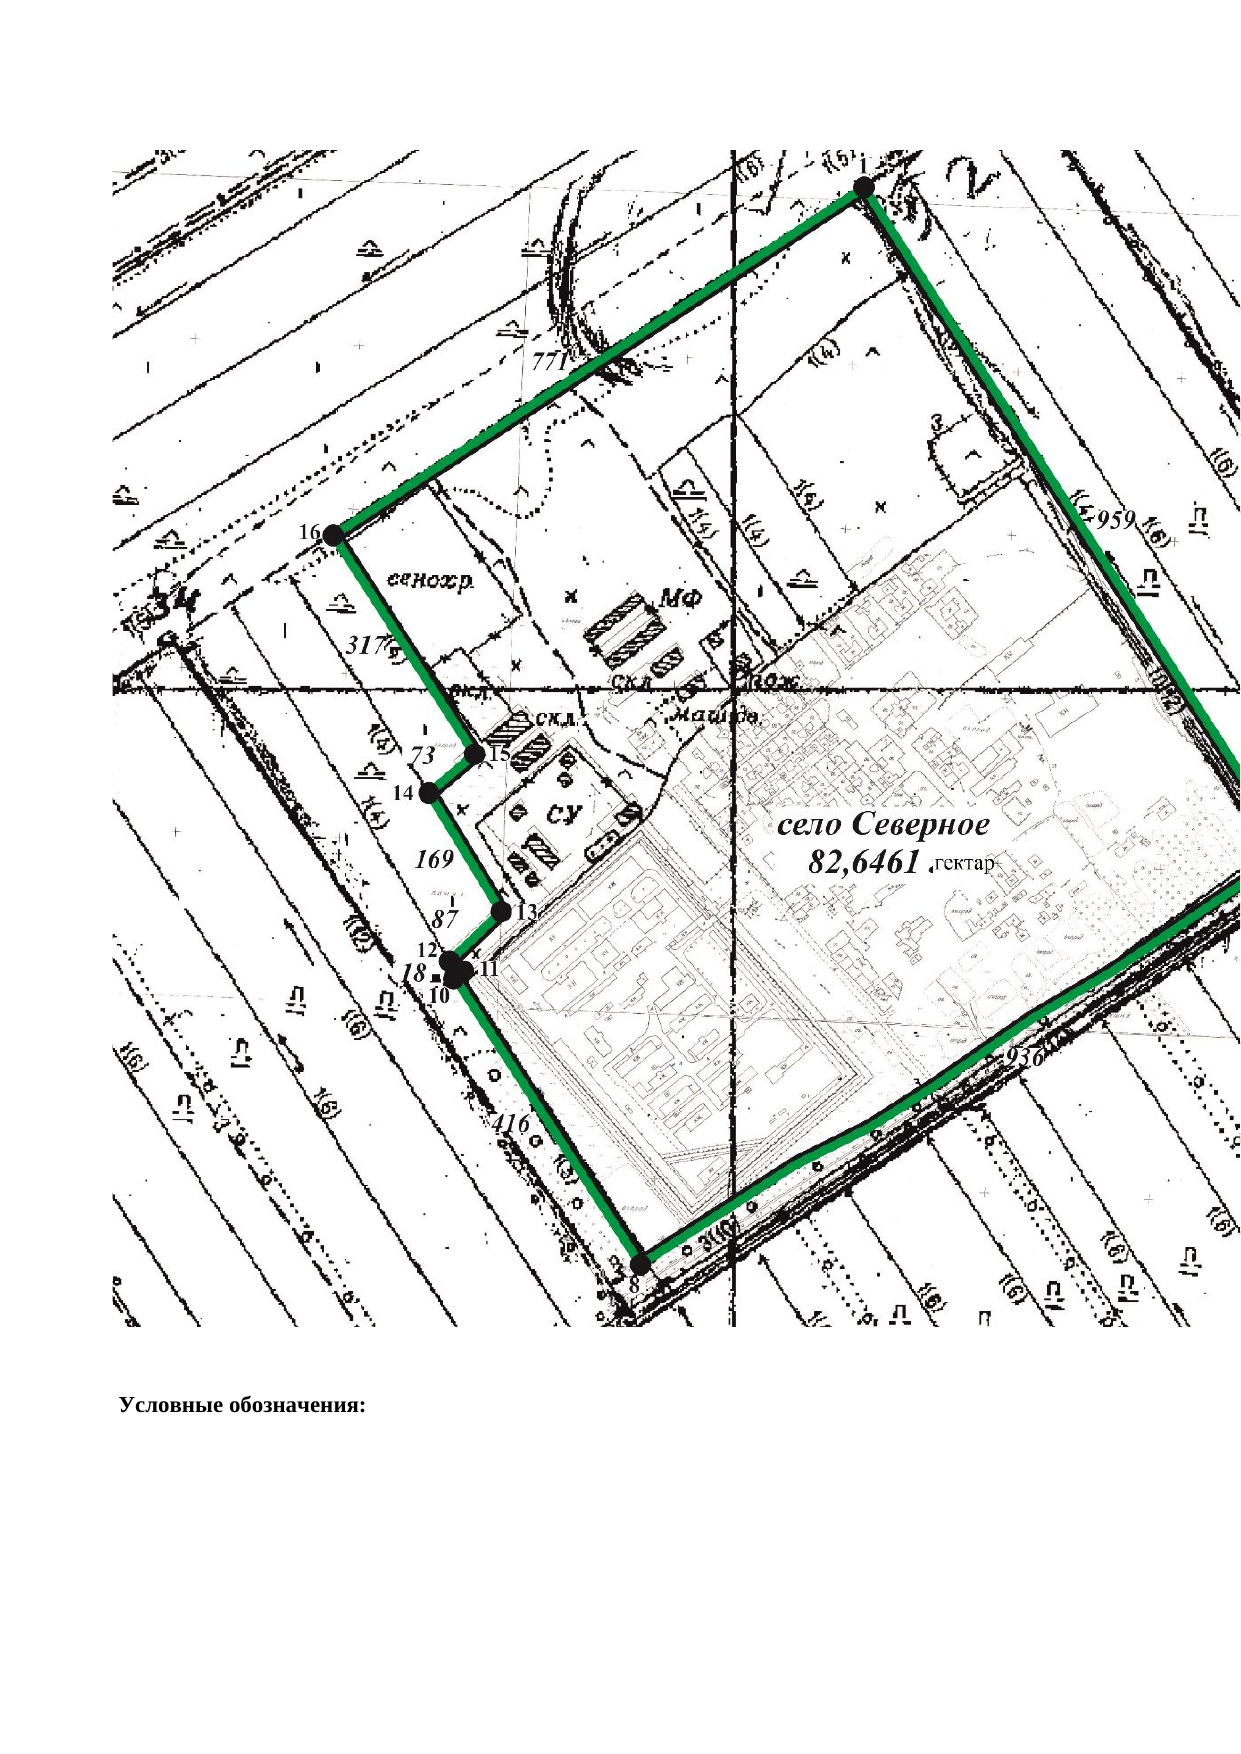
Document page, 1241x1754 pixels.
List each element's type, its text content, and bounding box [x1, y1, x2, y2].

text Условные обозначения: [112, 1391, 1128, 1418]
picture [112, 150, 1241, 1327]
